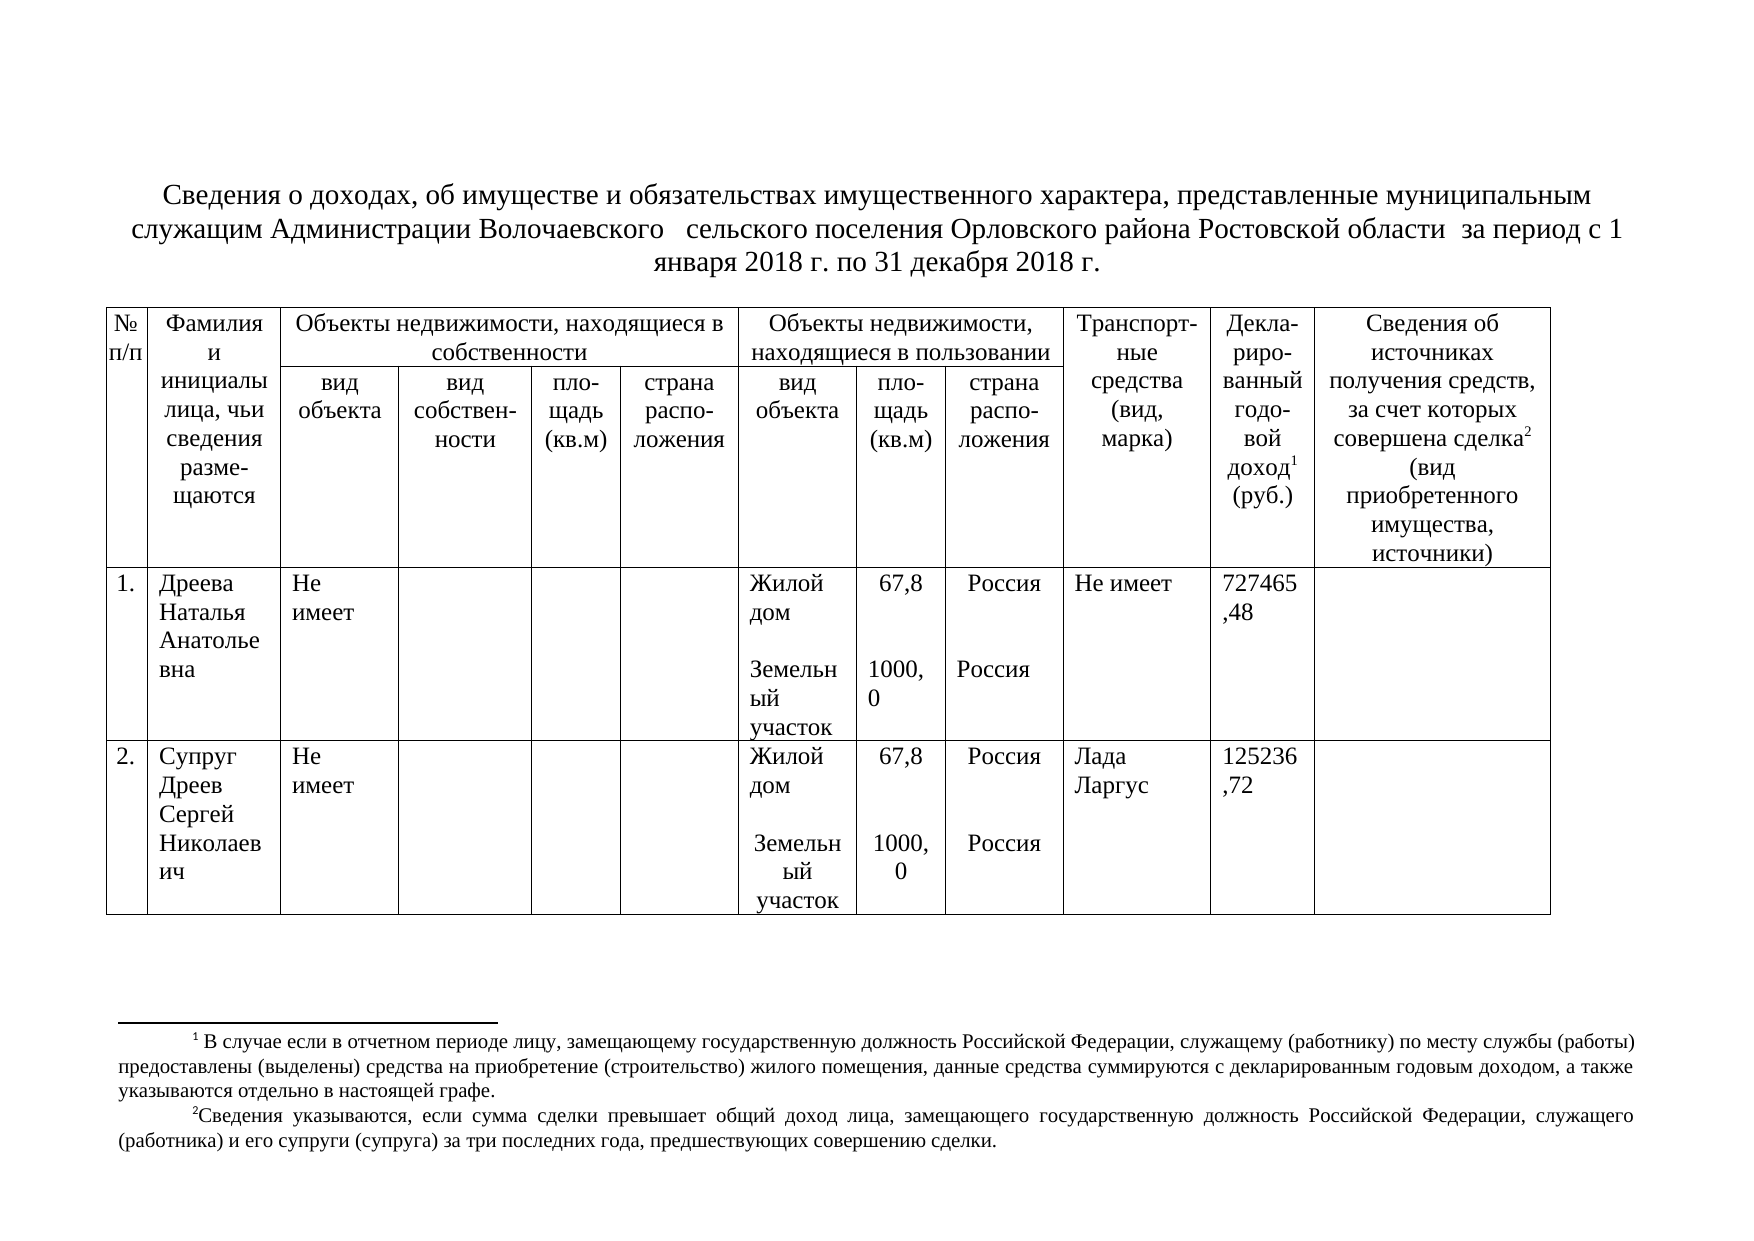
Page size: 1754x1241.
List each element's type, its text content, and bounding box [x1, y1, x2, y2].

table_cell 727465,48 [1211, 568, 1314, 740]
table_cell Жилой дом Земельный участок [739, 741, 856, 914]
table_cell [399, 568, 531, 740]
table_cell Дреева Наталья Анатольевна [148, 568, 280, 740]
table_cell вид собствен-ности [399, 367, 531, 567]
table_cell Россия Россия [946, 568, 1063, 740]
table_cell Лада Ларгус [1064, 741, 1210, 914]
table_header Сведения об источниках получения средств, за счет которых совершена сделка (вид приобретенного имущества, источники) [1315, 308, 1550, 567]
table_cell вид объекта [281, 367, 398, 567]
table_cell страна распо-ложения [621, 367, 738, 567]
table_cell 125236,72 [1211, 741, 1314, 914]
table_cell [1315, 568, 1550, 740]
table_cell 2. [107, 741, 147, 914]
table_cell Не имеет [1064, 568, 1210, 740]
table_cell Не имеет [281, 568, 398, 740]
table_header Транспорт-ные средства (вид, марка) [1064, 308, 1210, 567]
table_header № п/п [107, 308, 147, 567]
table_cell [621, 568, 738, 740]
table_header Объекты недвижимости, находящиеся в собственности [281, 308, 738, 366]
table_header Фамилия и инициалы лица, чьи сведения разме-щаются [148, 308, 280, 567]
table_cell [621, 741, 738, 914]
table_header Объекты недвижимости, находящиеся в пользовании [739, 308, 1063, 366]
table_cell [1315, 741, 1550, 914]
text Сведения о доходах, об имуществе и обязательствах имущественного характера, представленные муниципальным служащим Администрации Волочаевского сельского поселения Орловского района Ростовской области за период с 1 января 2018 г. по 31 декабря 2018 г. [118, 177, 1636, 278]
table_cell Жилой дом Земельный участок [739, 568, 856, 740]
table_cell страна распо-ложения [946, 367, 1063, 567]
table_cell пло-щадь (кв.м) [532, 367, 620, 567]
table_cell 67,8 1000,0 [857, 741, 945, 914]
table_cell 1. [107, 568, 147, 740]
table_cell [399, 741, 531, 914]
table_cell вид объекта [739, 367, 856, 567]
table_cell Супруг Дреев Сергей Николаевич [148, 741, 280, 914]
table_cell [532, 741, 620, 914]
table_header Декла-риро-ванный годо-вой доход (руб.) [1211, 308, 1314, 567]
table_cell Не имеет [281, 741, 398, 914]
table_cell пло-щадь (кв.м) [857, 367, 945, 567]
table_cell Россия Россия [946, 741, 1063, 914]
table_cell [532, 568, 620, 740]
table_cell 67,8 1000,0 [857, 568, 945, 740]
